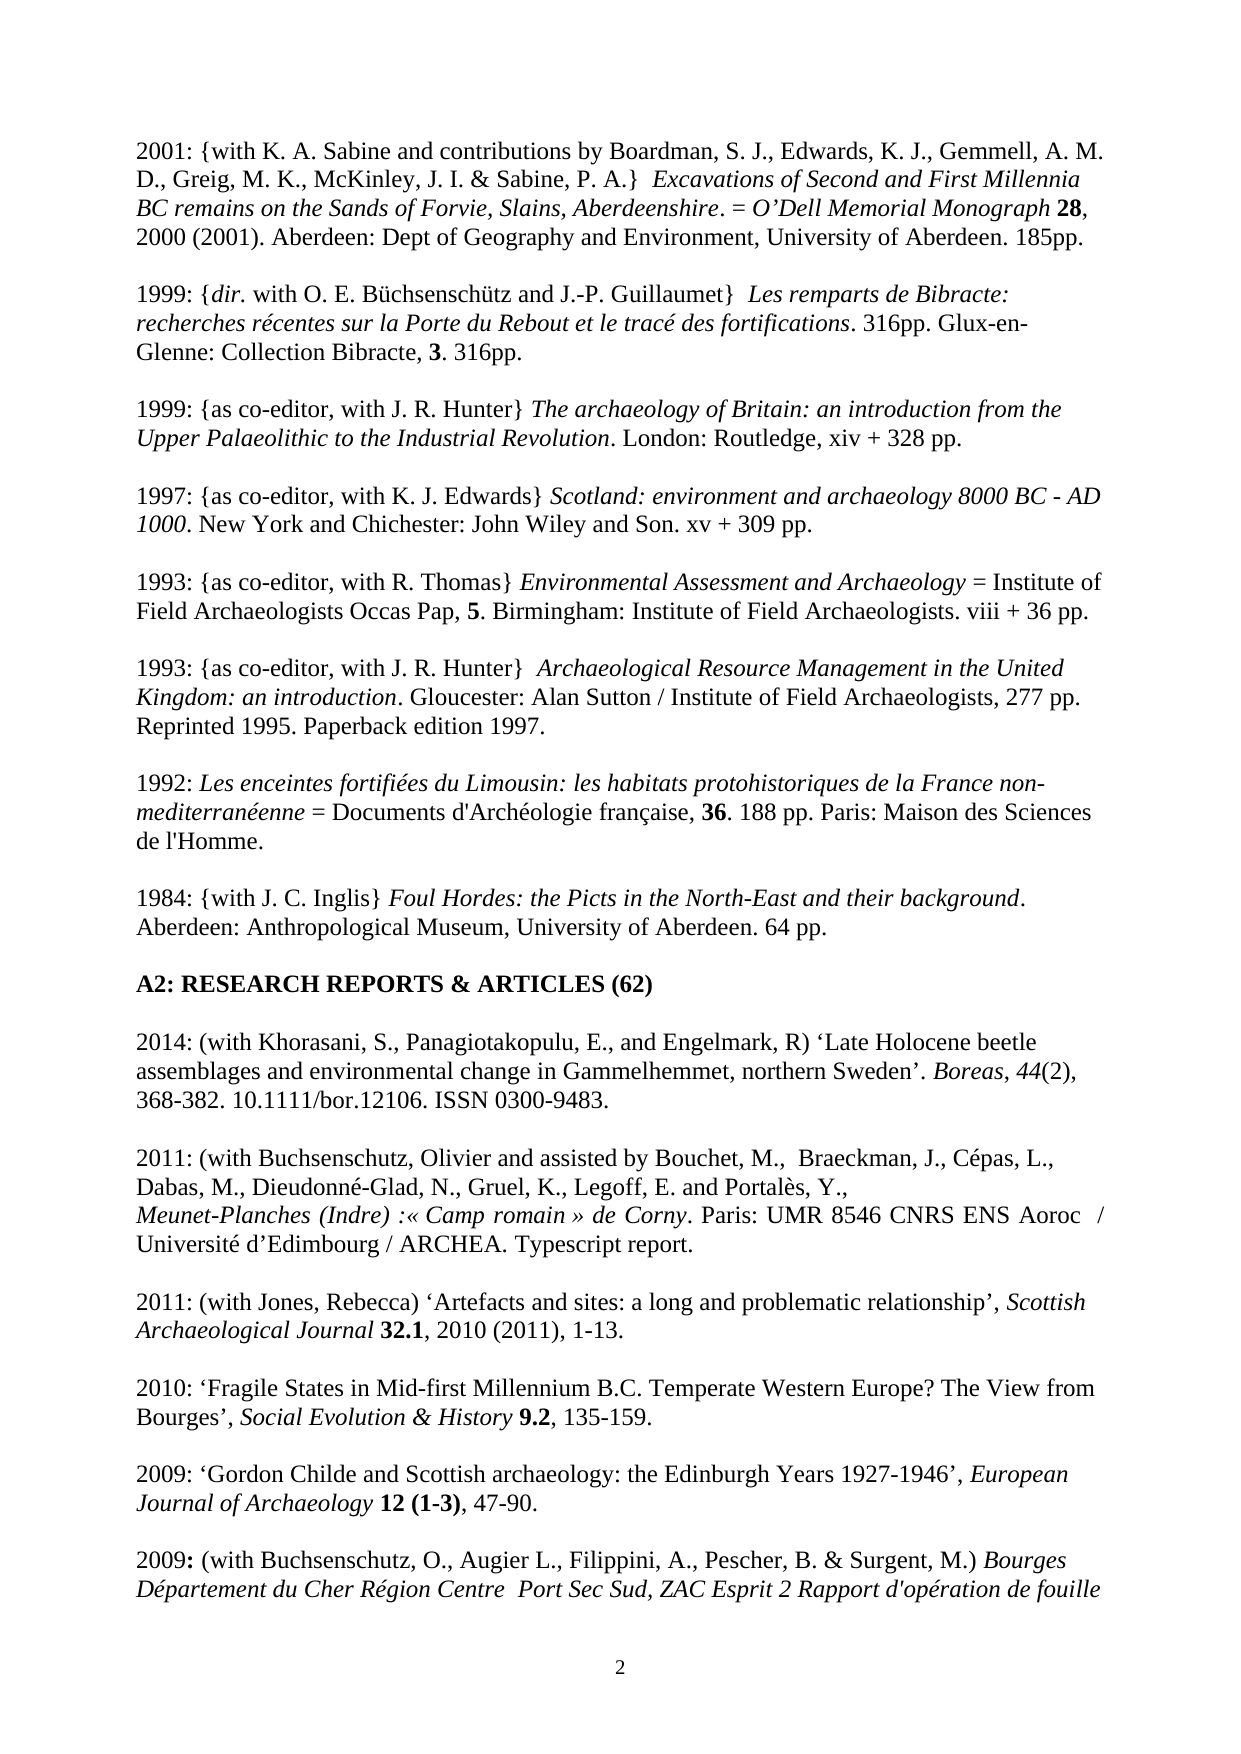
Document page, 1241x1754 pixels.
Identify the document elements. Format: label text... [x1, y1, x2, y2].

text 1992: Les enceintes fortifiées du Limousin: les habitats protohistoriques de la France non-mediterranéenne = Documents d'Archéologie française, 36. 188 pp. Paris: Maison des Sciences de l'Homme. [136, 768, 1104, 854]
text 2010: ‘Fragile States in Mid-first Millennium B.C. Temperate Western Europe? The View from Bourges’, Social Evolution & History 9.2, 135-159. [136, 1373, 1104, 1430]
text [136, 1545, 1104, 1603]
text 2011: (with Buchsenschutz, Olivier and assisted by Bouchet, M., Braeckman, J., Cépas, L., Dabas, M., Dieudonné-Glad, N., Gruel, K., Legoff, E. and Portalès, Y., [136, 1143, 1104, 1200]
text 2014: (with Khorasani, S., Panagiotakopulu, E., and Engelmark, R) ‘Late Holocene beetle assemblages and environmental change in Gammelhemmet, northern Sweden’. Boreas, 44(2), 368-382. 10.1111/bor.12106. ISSN 0300-9483. [136, 1027, 1104, 1114]
text 1999: {as co-editor, with J. R. Hunter} The archaeology of : an introduction from the to the Industrial Revolution. : Routledge, xiv + 328 pp. [136, 394, 1104, 452]
text 1984: {with J. C. Inglis} Foul Hordes: the Picts in the North-East and their background. Aberdeen: Anthropological Museum, University of Aberdeen. 64 pp. [136, 883, 1104, 941]
text 1999: {dir. with O. E. Büchsenschütz and J.-P. Guillaumet} Les remparts de Bibracte: recherches récentes sur la Porte du Rebout et le tracé des fortifications. 316pp. Glux-en-Glenne: Collection Bibracte, 3. 316pp. [136, 279, 1104, 366]
text Meunet-Planches (Indre) :« Camp romain » de Corny. Paris: UMR 8546 CNRS ENS Aoroc / Université d’Edimbourg / ARCHEA. Typescript report. [136, 1200, 1104, 1258]
text 1997: {as co-editor, with K. J. Edwards} Scotland: environment and archaeology 8000 BC - AD 1000. and : John Wiley and Son. xv + 309 pp. [136, 481, 1104, 538]
text 2001: {with K. A. Sabine and contributions by Boardman, S. J., Edwards, K. J., Gemmell, A. M. D., Greig, M. K., McKinley, J. I. & Sabine, P. A.} Excavations of Second and First Millennia BC remains on the Sands of Forvie, Slains, Aberdeenshire. = O’Dell Memorial Monograph 28, 2000 (2001). : Dept of Geography and Environment, . 185pp. [136, 136, 1104, 251]
subtitle A2: RESEARCH REPORTS & ARTICLES (62) [136, 969, 1104, 998]
text 1993: {as co-editor, with R. Thomas} Environmental Assessment and Archaeology = of Field Archaeologists Occas Pap, 5. : Archaeologists. viii + 36 pp. [136, 567, 1104, 624]
text 2011: (with Jones, Rebecca) ‘Artefacts and sites: a long and problematic relationship’, Scottish Archaeological Journal 32.1, 2010 (2011), 1-13. [136, 1287, 1104, 1344]
text 2009: ‘Gordon Childe and Scottish archaeology: the Edinburgh Years 1927-1946’, European Journal of Archaeology 12 (1-3), 47-90. [136, 1459, 1104, 1517]
text 1993: {as co-editor, with J. R. Hunter} Archaeological Resource Management in the : an introduction. : Alan Sutton / Archaeologists, 277 pp. Reprinted 1995. Paperback edition 1997. [136, 653, 1104, 739]
